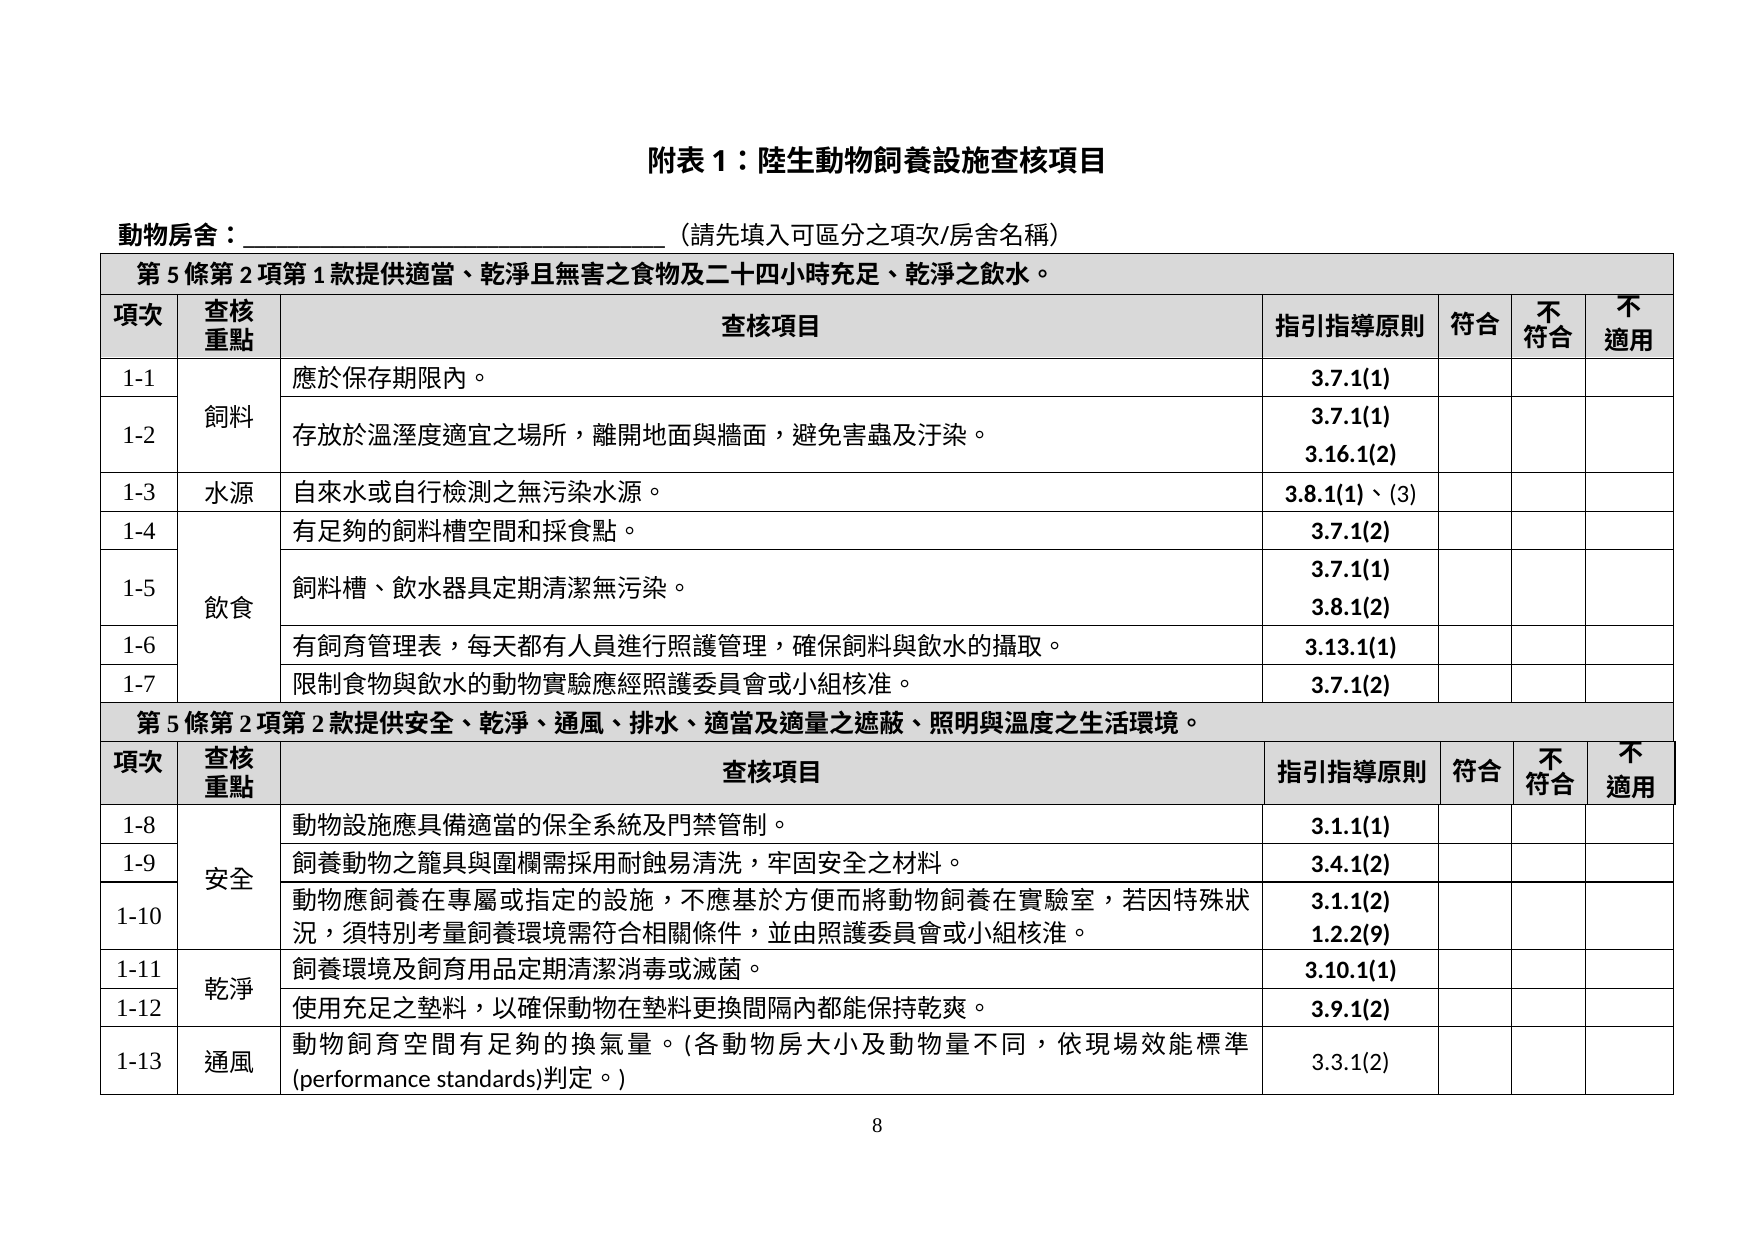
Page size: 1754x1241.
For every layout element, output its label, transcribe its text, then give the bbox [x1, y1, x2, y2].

table_cell [1586, 844, 1673, 881]
table_cell [1439, 1027, 1511, 1094]
table_cell 符合 [1441, 742, 1513, 804]
table_cell [1512, 665, 1585, 702]
table_cell 3.7.1(2) [1263, 665, 1438, 702]
table_cell 3.4.1(2) [1263, 844, 1438, 881]
table_cell 3.13.1(1) [1263, 626, 1438, 664]
table_cell [1439, 805, 1511, 843]
table_cell 有飼育管理表，每天都有人員進行照護管理，確保飼料與飲水的攝取。 [281, 626, 1262, 664]
table_cell 3.8.1(1)、(3) [1263, 473, 1438, 511]
table_cell 1-8 [101, 805, 177, 843]
table_cell 3.10.1(1) [1263, 950, 1438, 988]
table_cell 限制食物與飲水的動物實驗應經照護委員會或小組核准。 [281, 665, 1262, 702]
table_cell 存放於溫溼度適宜之場所，離開地面與牆面，避免害蟲及汙染。 [281, 397, 1262, 472]
table_cell 不 適用 [1586, 295, 1673, 357]
table_cell 查核 重點 [178, 742, 280, 804]
table_cell [1512, 989, 1585, 1026]
text 附表1：陸生動物飼養設施查核項目 [118, 121, 1636, 196]
table_cell 查核 重點 [178, 295, 280, 357]
table_cell 1-11 [101, 950, 177, 988]
table_cell 1-7 [101, 665, 177, 702]
table_cell 自來水或自行檢測之無污染水源。 [281, 473, 1262, 511]
table_cell 3.1.1(1) [1263, 805, 1438, 843]
table_cell 3.7.1(1) 3.8.1(2) [1263, 550, 1438, 625]
table_cell 1-12 [101, 989, 177, 1026]
table_cell [1439, 473, 1511, 511]
table_cell 指引指導原則 [1263, 295, 1438, 357]
table_cell [1586, 473, 1673, 511]
table_cell [1512, 950, 1585, 988]
table_cell [1512, 883, 1585, 949]
table_cell 不 符合 [1514, 742, 1587, 804]
table_cell [1586, 950, 1673, 988]
table_cell 動物應飼養在專屬或指定的設施，不應基於方便而將動物飼養在實驗室，若因特殊狀況，須特別考量飼養環境需符合相關條件，並由照護委員會或小組核淮。 [281, 883, 1262, 949]
table_cell [1586, 989, 1673, 1026]
table_header 第5條第2項第1款提供適當、乾淨且無害之食物及二十四小時充足、乾淨之飲水。 [101, 254, 1673, 294]
table_cell [1512, 397, 1585, 472]
table_cell [1439, 665, 1511, 702]
table_cell [1439, 989, 1511, 1026]
text 動物房舍：______________________________________（請先填入可區分之項次/房舍名稱） [118, 215, 1636, 252]
table_cell 飲食 [178, 512, 280, 702]
table_cell 3.7.1(1) [1263, 359, 1438, 396]
table_cell 項次 [101, 742, 177, 804]
table_cell 3.3.1(2) [1263, 1027, 1438, 1094]
table_cell 指引指導原則 [1265, 742, 1440, 804]
table_cell [1586, 550, 1673, 625]
table_cell [1586, 626, 1673, 664]
table_cell [1586, 665, 1673, 702]
table_cell 不 符合 [1512, 295, 1585, 357]
table_cell [1586, 883, 1673, 949]
table_cell [1586, 359, 1673, 396]
table_cell [1512, 359, 1585, 396]
table_cell 通風 [178, 1027, 280, 1094]
table_cell 動物飼育空間有足夠的換氣量。(各動物房大小及動物量不同，依現場效能標準(performance standards)判定。) [281, 1027, 1262, 1094]
table_cell 查核項目 [281, 742, 1264, 804]
table_cell 第5條第2項第2款提供安全、乾淨、通風、排水、適當及適量之遮蔽、照明與溫度之生活環境。 [101, 703, 1673, 741]
table_cell 1-10 [101, 883, 177, 949]
table_cell [1439, 359, 1511, 396]
table_cell [1512, 844, 1585, 881]
table_cell 安全 [178, 805, 280, 949]
table_cell 項次 [101, 295, 177, 357]
table_cell 動物設施應具備適當的保全系統及門禁管制。 [281, 805, 1262, 843]
table_cell 乾淨 [178, 950, 280, 1026]
table_cell 飼料槽、飲水器具定期清潔無污染。 [281, 550, 1262, 625]
table_cell 1-9 [101, 844, 177, 881]
table_cell 1-6 [101, 626, 177, 664]
table_cell [1512, 805, 1585, 843]
table_cell [1439, 512, 1511, 549]
table_cell 3.9.1(2) [1263, 989, 1438, 1026]
table_cell [1512, 550, 1585, 625]
table_cell [1439, 844, 1511, 881]
table_cell [1586, 397, 1673, 472]
table_cell 1-5 [101, 550, 177, 625]
table_cell 1-4 [101, 512, 177, 549]
table_cell [1586, 512, 1673, 549]
table_cell 飼料 [178, 359, 280, 472]
table_cell 水源 [178, 473, 280, 511]
table_cell 應於保存期限內。 [281, 359, 1262, 396]
table_cell [1586, 805, 1673, 843]
table_cell [1512, 626, 1585, 664]
table_cell [1439, 550, 1511, 625]
table_cell [1512, 473, 1585, 511]
table_cell [1439, 950, 1511, 988]
table_cell 1-3 [101, 473, 177, 511]
table_cell 1-2 [101, 397, 177, 472]
table_cell [1512, 512, 1585, 549]
table_cell 飼養動物之籠具與圍欄需採用耐蝕易清洗，牢固安全之材料。 [281, 844, 1262, 881]
table_cell [1439, 883, 1511, 949]
table_cell 符合 [1439, 295, 1511, 357]
table_cell [1439, 397, 1511, 472]
table_cell 飼養環境及飼育用品定期清潔消毒或滅菌。 [281, 950, 1262, 988]
table_cell 使用充足之墊料，以確保動物在墊料更換間隔內都能保持乾爽。 [281, 989, 1262, 1026]
table_cell 有足夠的飼料槽空間和採食點。 [281, 512, 1262, 549]
table_cell 查核項目 [281, 295, 1262, 357]
table_cell 3.7.1(2) [1263, 512, 1438, 549]
table_cell [1512, 1027, 1585, 1094]
table_cell 3.1.1(2) 1.2.2(9) [1263, 883, 1438, 949]
table_cell 3.7.1(1) 3.16.1(2) [1263, 397, 1438, 472]
table_cell 1-13 [101, 1027, 177, 1094]
table_cell [1439, 626, 1511, 664]
table_cell [1586, 1027, 1673, 1094]
table_cell 不 適用 [1588, 742, 1674, 804]
table_cell 1-1 [101, 359, 177, 396]
